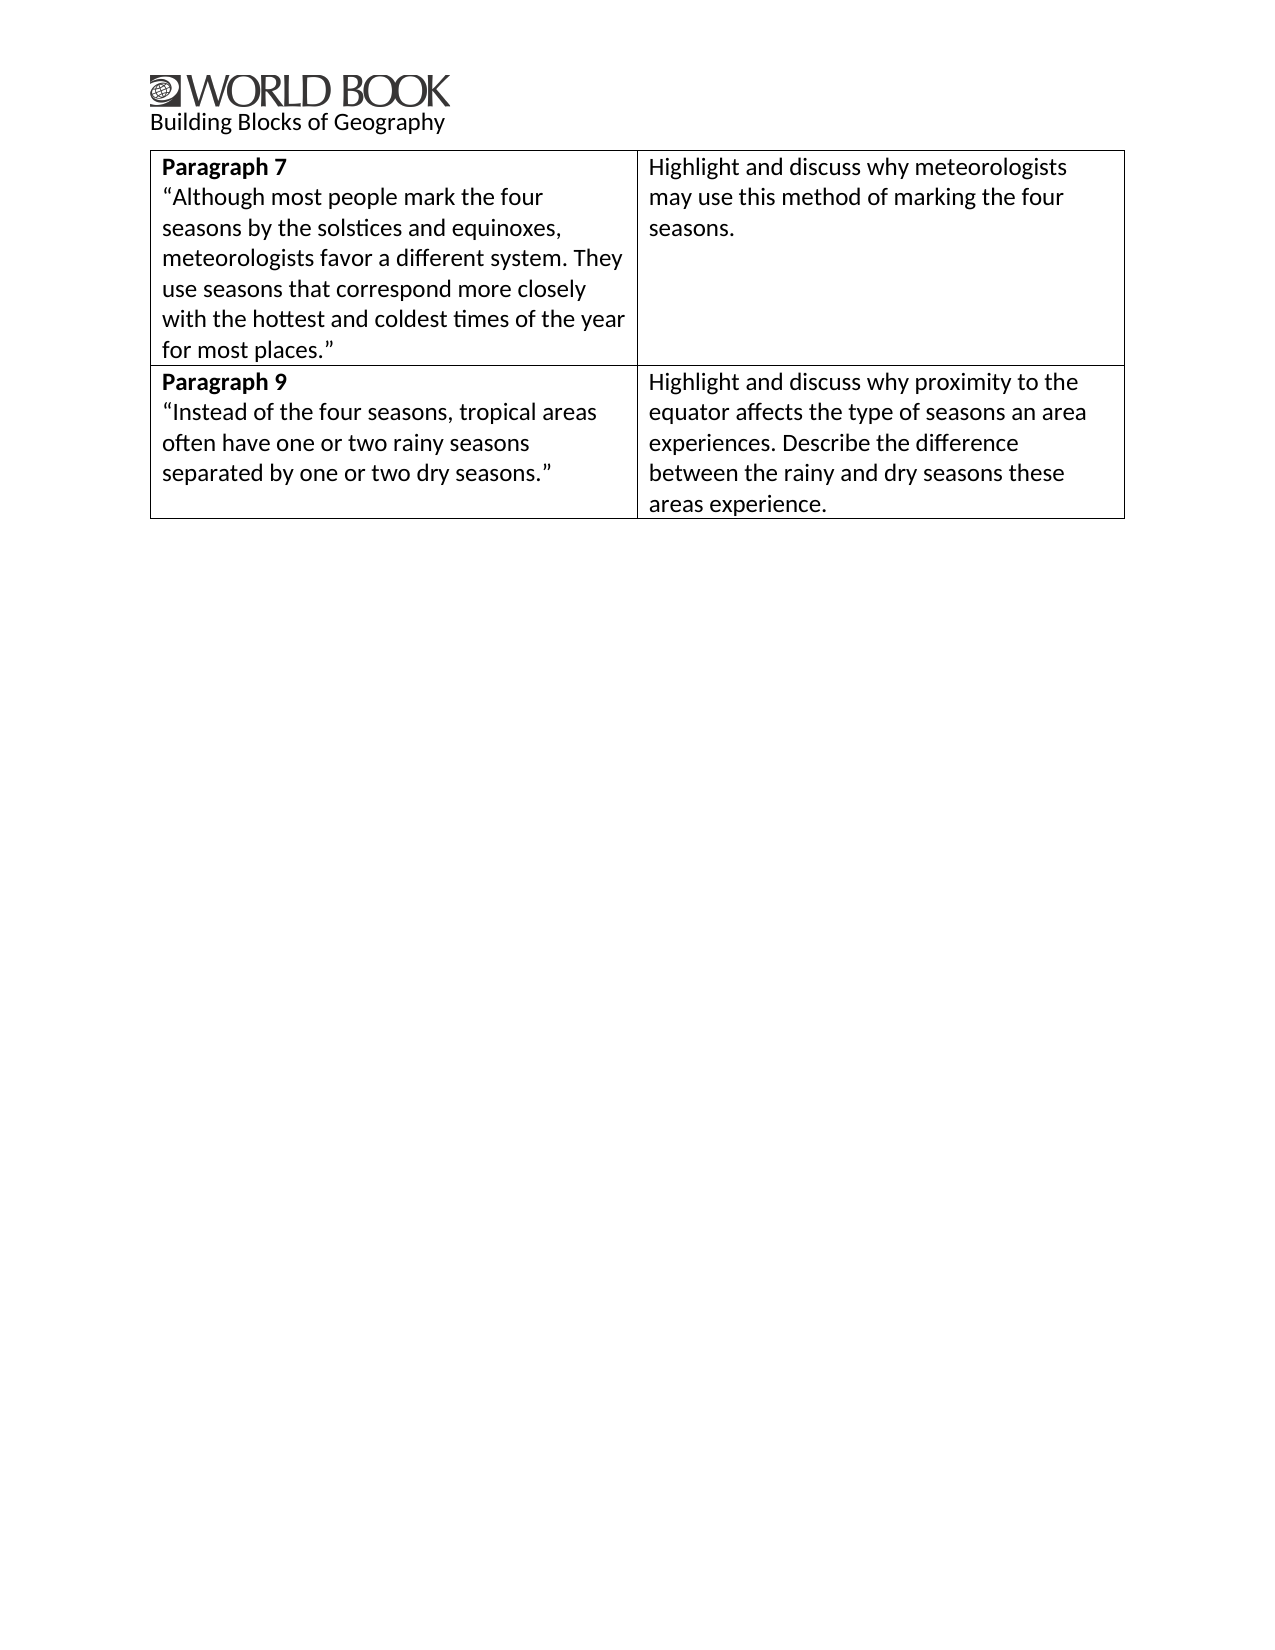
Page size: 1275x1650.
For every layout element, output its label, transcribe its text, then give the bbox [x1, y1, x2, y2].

table_cell Highlight and discuss why proximity to the equator affects the type of seasons an area experiences. Describe the difference between the rainy and dry seasons these areas experience. [638, 366, 1124, 518]
table_cell Paragraph 9 “Instead of the four seasons, tropical areas often have one or two rainy seasons separated by one or two dry seasons.” [151, 366, 637, 518]
picture [150, 75, 451, 107]
table_cell Paragraph 7 “Although most people mark the four seasons by the solstices and equinoxes, meteorologists favor a different system. They use seasons that correspond more closely with the hottest and coldest times of the year for most places.” [151, 151, 637, 365]
table_cell Highlight and discuss why meteorologists may use this method of marking the four seasons. [638, 151, 1124, 365]
